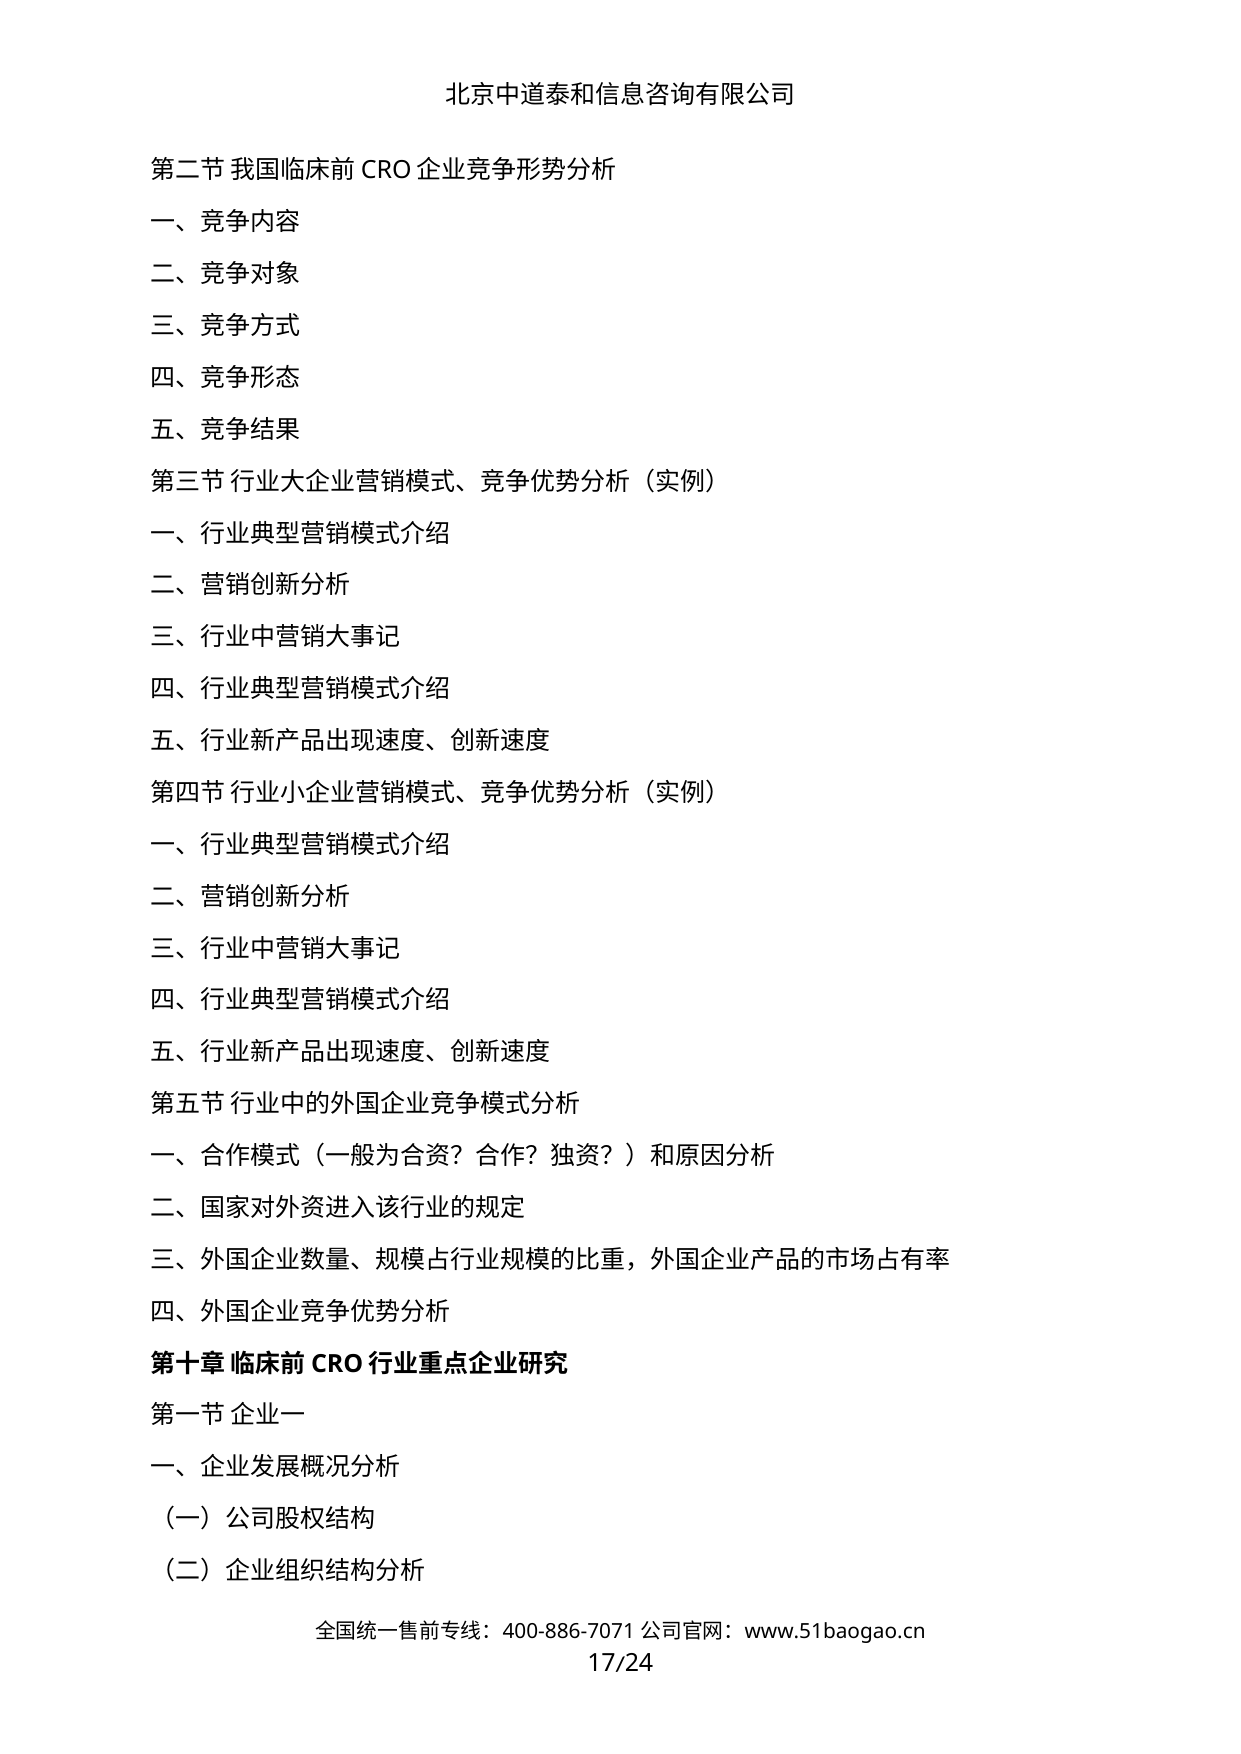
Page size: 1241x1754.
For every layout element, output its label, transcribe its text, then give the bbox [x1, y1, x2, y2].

text 三、行业中营销大事记 [150, 617, 1090, 653]
text 一、行业典型营销模式介绍 [150, 824, 1090, 861]
text 第十章 临床前CRO行业重点企业研究 [150, 1343, 1090, 1379]
text 三、外国企业数量、规模占行业规模的比重，外国企业产品的市场占有率 [150, 1239, 1090, 1276]
text 一、竞争内容 [150, 202, 1090, 238]
text 第三节 行业大企业营销模式、竞争优势分析（实例） [150, 461, 1090, 497]
text 五、行业新产品出现速度、创新速度 [150, 1032, 1090, 1068]
text 二、竞争对象 [150, 254, 1090, 290]
text （一）公司股权结构 [150, 1499, 1090, 1535]
text 五、竞争结果 [150, 409, 1090, 446]
text 三、竞争方式 [150, 306, 1090, 342]
text 五、行业新产品出现速度、创新速度 [150, 721, 1090, 757]
text 四、行业典型营销模式介绍 [150, 669, 1090, 705]
text 四、竞争形态 [150, 357, 1090, 394]
text 三、行业中营销大事记 [150, 928, 1090, 964]
text 二、营销创新分析 [150, 876, 1090, 912]
text 第二节 我国临床前CRO企业竞争形势分析 [150, 150, 1090, 186]
text 第四节 行业小企业营销模式、竞争优势分析（实例） [150, 772, 1090, 809]
text 四、行业典型营销模式介绍 [150, 980, 1090, 1016]
text 四、外国企业竞争优势分析 [150, 1291, 1090, 1327]
text （二）企业组织结构分析 [150, 1551, 1090, 1587]
text 一、行业典型营销模式介绍 [150, 513, 1090, 549]
text 二、营销创新分析 [150, 565, 1090, 601]
text 一、企业发展概况分析 [150, 1447, 1090, 1483]
text 一、合作模式（一般为合资？合作？独资？）和原因分析 [150, 1136, 1090, 1172]
text 第五节 行业中的外国企业竞争模式分析 [150, 1084, 1090, 1120]
text 二、国家对外资进入该行业的规定 [150, 1187, 1090, 1224]
text 第一节 企业一 [150, 1395, 1090, 1431]
